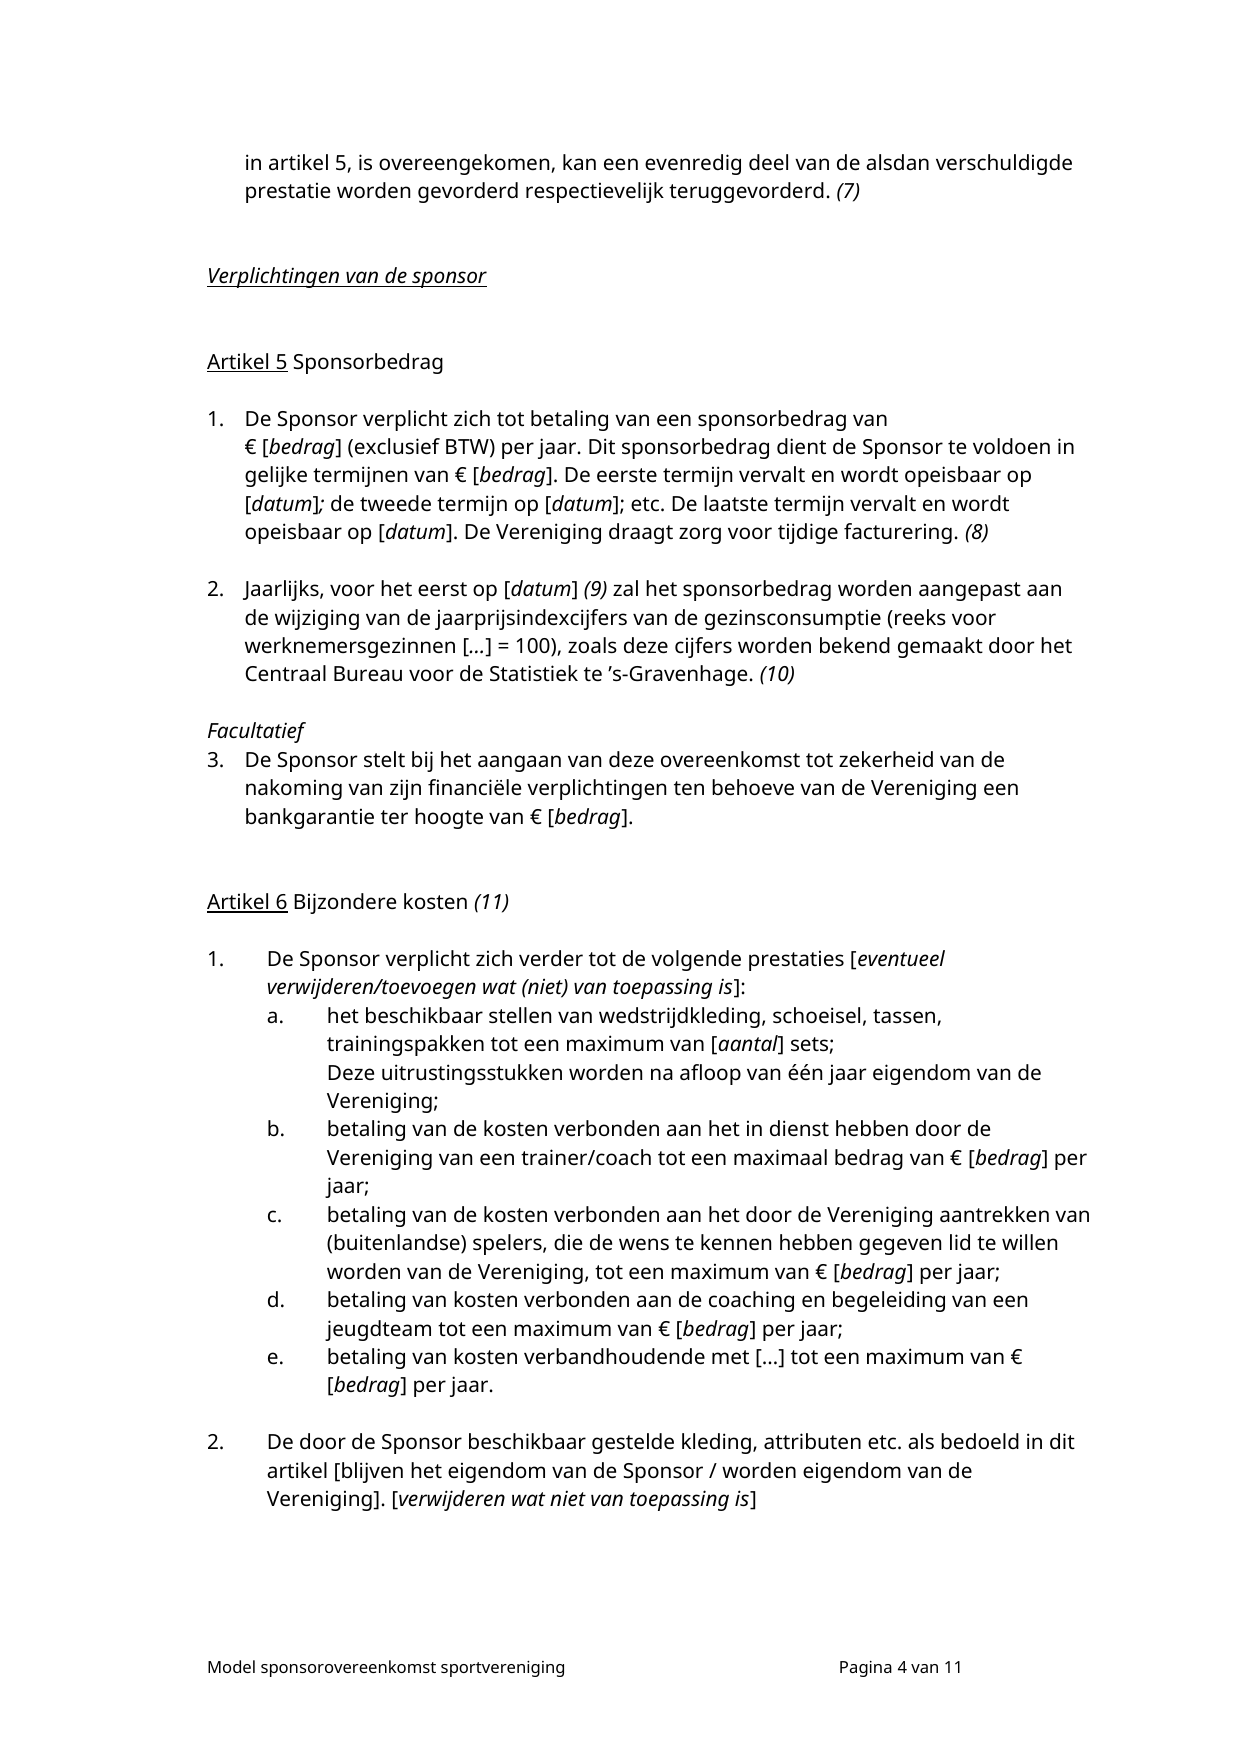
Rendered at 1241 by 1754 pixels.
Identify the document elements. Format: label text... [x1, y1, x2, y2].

list betaling van de kosten verbonden aan het in dienst hebben door de Vereniging van een trainer/coach tot een maximaal bedrag van € [bedrag] per jaar; [267, 1114, 1092, 1200]
list betaling van kosten verbonden aan de coaching en begeleiding van een jeugdteam tot een maximum van € [bedrag] per jaar; [267, 1285, 1092, 1342]
list De door de Sponsor beschikbaar gestelde kleding, attributen etc. als bedoeld in dit artikel [blijven het eigendom van de Sponsor / worden eigendom van de Vereniging]. [verwijderen wat niet van toepassing is] [207, 1427, 1092, 1513]
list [207, 148, 1092, 204]
list De Sponsor verplicht zich tot betaling van een sponsorbedrag van [207, 404, 1092, 432]
list betaling van de kosten verbonden aan het door de Vereniging aantrekken van (buitenlandse) spelers, die de wens te kennen hebben gegeven lid te willen worden van de Vereniging, tot een maximum van € [bedrag] per jaar; [267, 1200, 1092, 1285]
list betaling van kosten verbandhoudende met […] tot een maximum van € [bedrag] per jaar. [267, 1342, 1092, 1399]
list het beschikbaar stellen van wedstrijdkleding, schoeisel, tassen, trainingspakken tot een maximum van [aantal] sets; [267, 1001, 1092, 1058]
text Artikel 5 Sponsorbedrag [207, 347, 1092, 375]
text € [bedrag] (exclusief BTW) per jaar. Dit sponsorbedrag dient de Sponsor te voldoen in gelijke termijnen van € [bedrag]. De eerste termijn vervalt en wordt opeisbaar op [datum]; de tweede termijn op [datum]; etc. De laatste termijn vervalt en wordt opeisbaar op [datum]. De Vereniging draagt zorg voor tijdige facturering. (8) [244, 432, 1092, 546]
list Jaarlijks, voor het eerst op [datum] (9) zal het sponsorbedrag worden aangepast aan de wijziging van de jaarprijsindexcijfers van de gezinsconsumptie (reeks voor werknemersgezinnen […] = 100), zoals deze cijfers worden bekend gemaakt door het Centraal Bureau voor de Statistiek te ’s-Gravenhage. (10) [207, 574, 1092, 688]
text Deze uitrustingsstukken worden na afloop van één jaar eigendom van de Vereniging; [327, 1058, 1092, 1114]
list De Sponsor verplicht zich verder tot de volgende prestaties [eventueel verwijderen/toevoegen wat (niet) van toepassing is]: [207, 944, 1092, 1001]
text Facultatief [207, 716, 1092, 745]
text Verplichtingen van de sponsor [207, 261, 1092, 290]
text Artikel 6 Bijzondere kosten (11) [207, 887, 1092, 916]
list De Sponsor stelt bij het aangaan van deze overeenkomst tot zekerheid van de nakoming van zijn financiële verplichtingen ten behoeve van de Vereniging een bankgarantie ter hoogte van € [bedrag]. [207, 745, 1092, 830]
